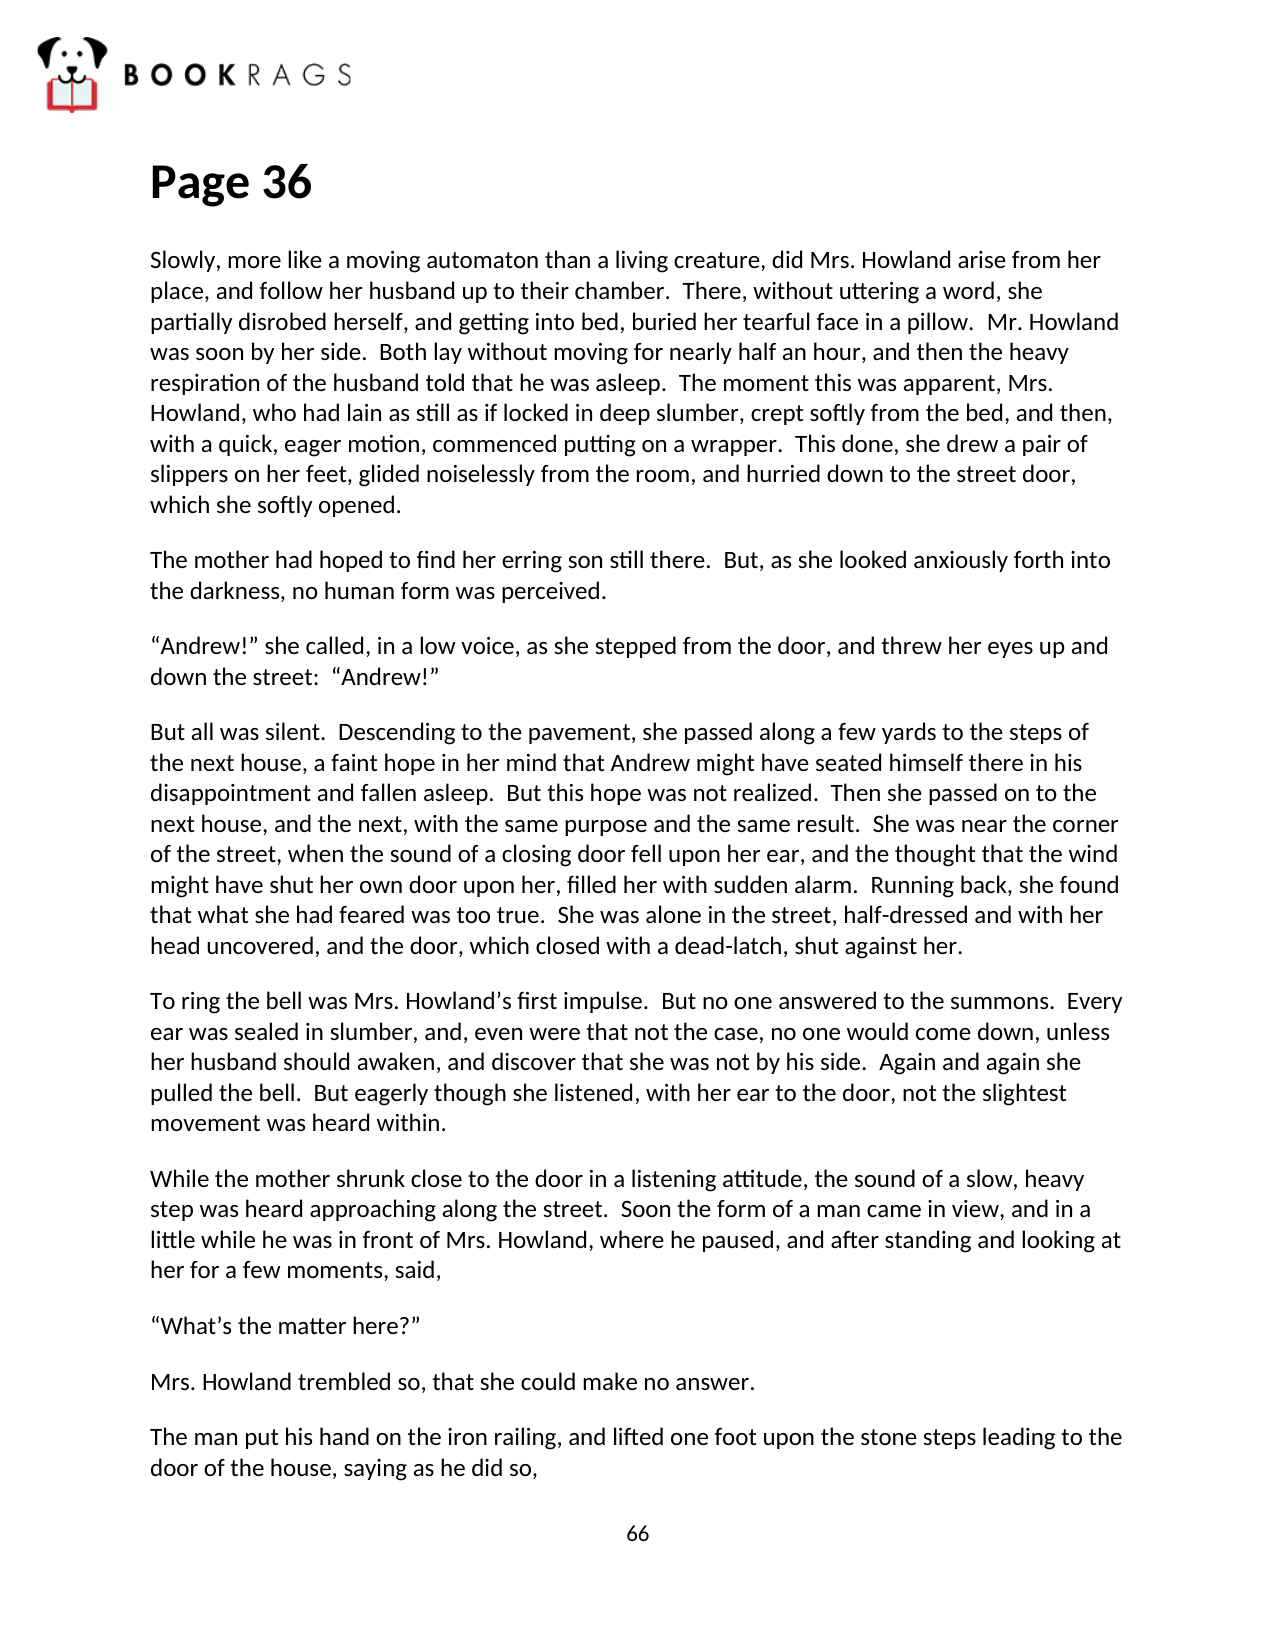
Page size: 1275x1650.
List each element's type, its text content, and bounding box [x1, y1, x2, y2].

text The man put his hand on the iron railing, and lifted one foot upon the stone steps leading to the door of the house, saying as he did so, [150, 1421, 1125, 1482]
text The mother had hoped to find her erring son still there. But, as she looked anxiously forth into the darkness, no human form was perceived. [150, 544, 1125, 605]
text “Andrew!” she called, in a low voice, as she stepped from the door, and threw her eyes up and down the street: “Andrew!” [150, 630, 1125, 691]
text To ring the bell was Mrs. Howland’s first impulse. But no one answered to the summons. Every ear was sealed in slumber, and, even were that not the case, no one would come down, unless her husband should awaken, and discover that she was not by his side. Again and again she pulled the bell. But eagerly though she listened, with her ear to the door, not the slightest movement was heard within. [150, 986, 1125, 1138]
text Mrs. Howland trembled so, that she could make no answer. [150, 1366, 1125, 1396]
text Page 36 [150, 150, 1125, 211]
text While the mother shrunk close to the door in a listening attitude, the sound of a slow, heavy step was heard approaching along the street. Soon the form of a man came in view, and in a little while he was in front of Mrs. Howland, where he paused, and after standing and looking at her for a few moments, said, [150, 1163, 1125, 1285]
text “What’s the matter here?” [150, 1310, 1125, 1341]
text But all was silent. Descending to the pavement, she passed along a few yards to the steps of the next house, a faint hope in her mind that Andrew might have seated himself there in his disappointment and fallen asleep. But this hope was not realized. Then she passed on to the next house, and the next, with the same purpose and the same result. She was near the corner of the street, when the sound of a closing door fell upon her ear, and the thought that the wind might have shut her own door upon her, filled her with sudden alarm. Running back, she found that what she had feared was too true. She was alone in the street, half-dressed and with her head uncovered, and the door, which closed with a dead-latch, shut against her. [150, 716, 1125, 961]
text Slowly, more like a moving automaton than a living creature, did Mrs. Howland arise from her place, and follow her husband up to their chamber. There, without uttering a word, she partially disrobed herself, and getting into bed, buried her tearful face in a pillow. Mr. Howland was soon by her side. Both lay without moving for nearly half an hour, and then the heavy respiration of the husband told that he was asleep. The moment this was apparent, Mrs. Howland, who had lain as still as if locked in deep slumber, crept softly from the bed, and then, with a quick, eager motion, commenced putting on a wrapper. This done, she drew a pair of slippers on her feet, glided noiselessly from the room, and hurried down to the street door, which she softly opened. [150, 244, 1125, 519]
picture [37, 37, 351, 113]
